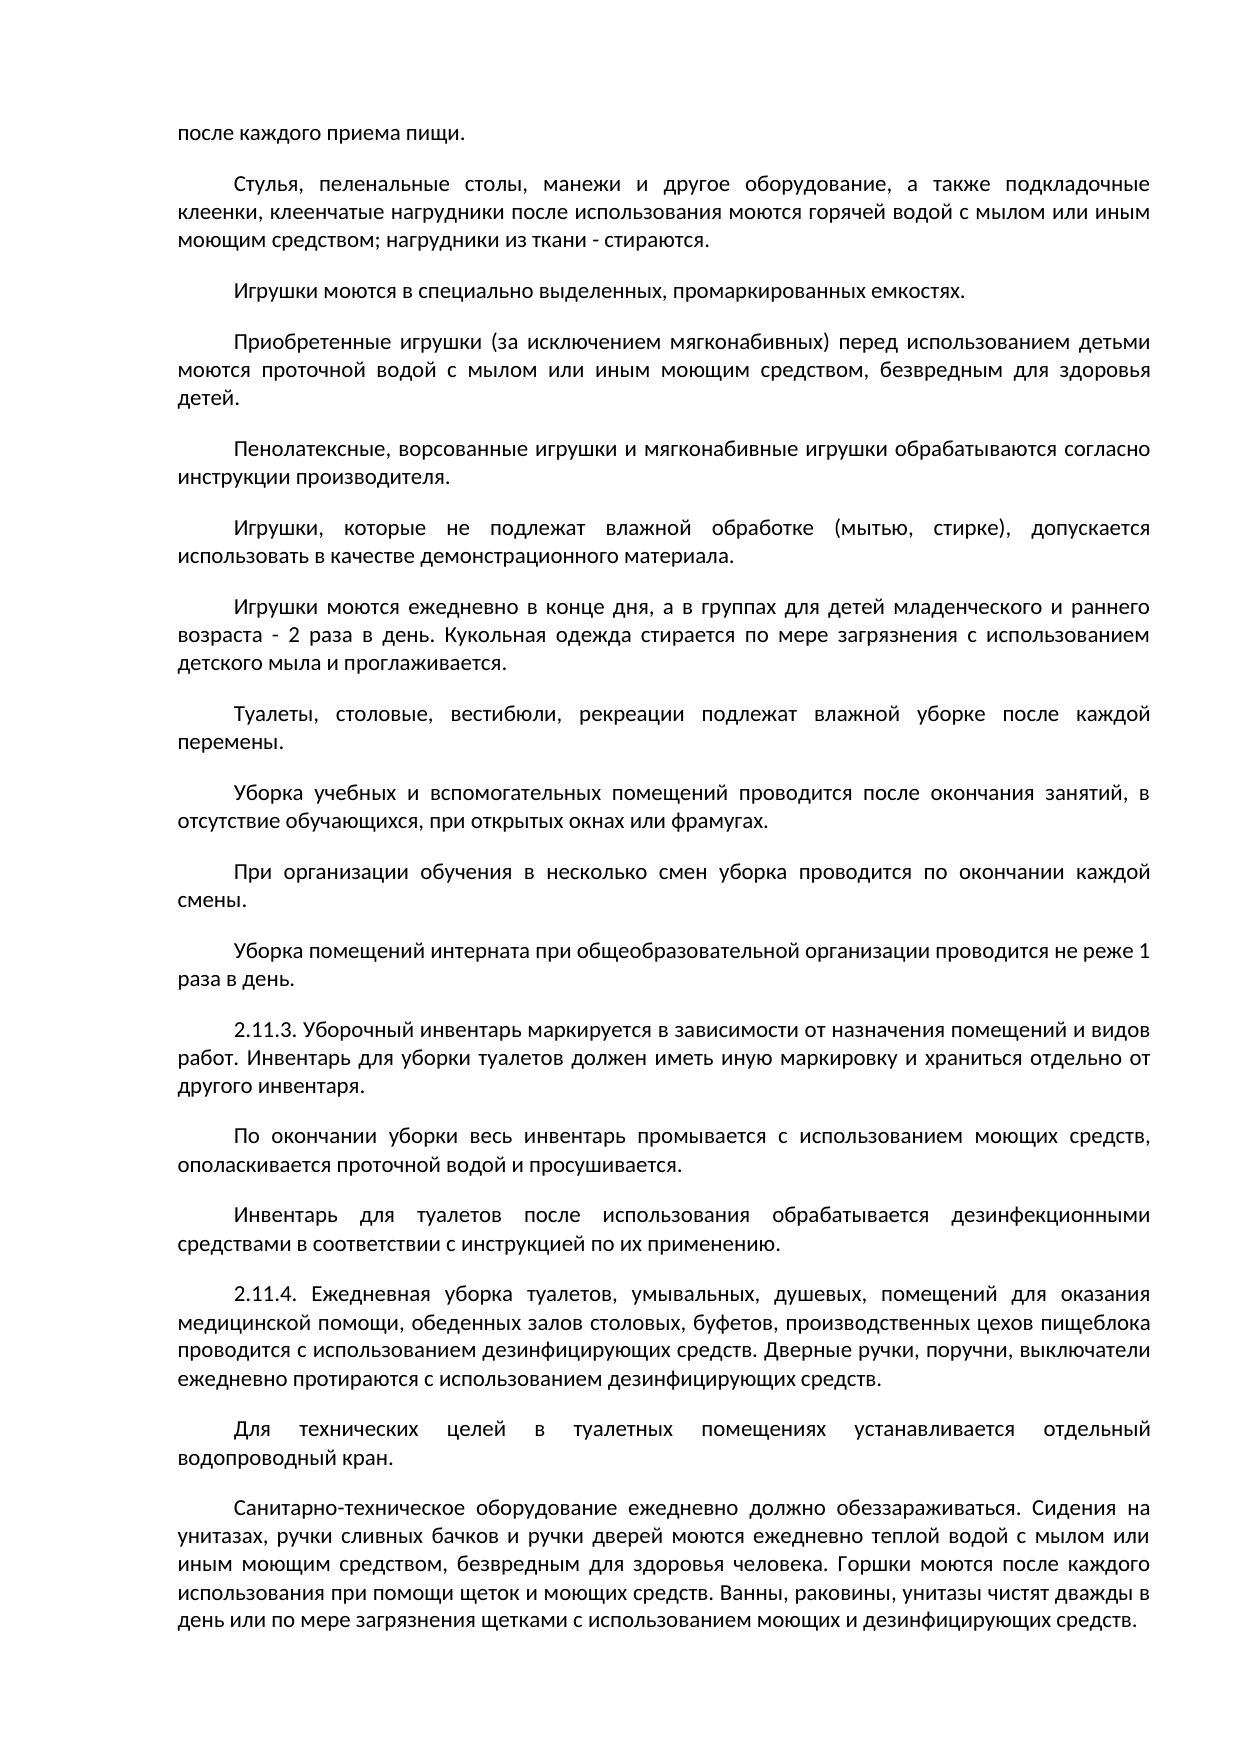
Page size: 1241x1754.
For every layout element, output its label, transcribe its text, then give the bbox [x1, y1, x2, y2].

text Игрушки, которые не подлежат влажной обработке (мытью, стирке), допускается использовать в качестве демонстрационного материала. [177, 513, 1152, 569]
text Игрушки моются в специально выделенных, промаркированных емкостях. [177, 276, 1152, 304]
text Уборка помещений интерната при общеобразовательной организации проводится не реже 1 раза в день. [177, 936, 1152, 992]
text При организации обучения в несколько смен уборка проводится по окончании каждой смены. [177, 857, 1152, 913]
text Стулья, пеленальные столы, манежи и другое оборудование, а также подкладочные клеенки, клеенчатые нагрудники после использования моются горячей водой с мылом или иным моющим средством; нагрудники из ткани - стираются. [177, 169, 1152, 253]
text Уборка учебных и вспомогательных помещений проводится после окончания занятий, в отсутствие обучающихся, при открытых окнах или фрамугах. [177, 778, 1152, 834]
text 2.11.4. Ежедневная уборка туалетов, умывальных, душевых, помещений для оказания медицинской помощи, обеденных залов столовых, буфетов, производственных цехов пищеблока проводится с использованием дезинфицирующих средств. Дверные ручки, поручни, выключатели ежедневно протираются с использованием дезинфицирующих средств. [177, 1279, 1152, 1392]
text Игрушки моются ежедневно в конце дня, а в группах для детей младенческого и раннего возраста - 2 раза в день. Кукольная одежда стирается по мере загрязнения с использованием детского мыла и проглаживается. [177, 592, 1152, 676]
text Пенолатексные, ворсованные игрушки и мягконабивные игрушки обрабатываются согласно инструкции производителя. [177, 434, 1152, 490]
text 2.11.3. Уборочный инвентарь маркируется в зависимости от назначения помещений и видов работ. Инвентарь для уборки туалетов должен иметь иную маркировку и храниться отдельно от другого инвентаря. [177, 1015, 1152, 1099]
text По окончании уборки весь инвентарь промывается с использованием моющих средств, ополаскивается проточной водой и просушивается. [177, 1122, 1152, 1178]
text Санитарно-техническое оборудование ежедневно должно обеззараживаться. Сидения на унитазах, ручки сливных бачков и ручки дверей моются ежедневно теплой водой с мылом или иным моющим средством, безвредным для здоровья человека. Горшки моются после каждого использования при помощи щеток и моющих средств. Ванны, раковины, унитазы чистят дважды в день или по мере загрязнения щетками с использованием моющих и дезинфицирующих средств. [177, 1493, 1152, 1634]
text Инвентарь для туалетов после использования обрабатывается дезинфекционными средствами в соответствии с инструкцией по их применению. [177, 1201, 1152, 1257]
text Для технических целей в туалетных помещениях устанавливается отдельный водопроводный кран. [177, 1414, 1152, 1471]
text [177, 118, 1152, 146]
text Туалеты, столовые, вестибюли, рекреации подлежат влажной уборке после каждой перемены. [177, 699, 1152, 755]
text Приобретенные игрушки (за исключением мягконабивных) перед использованием детьми моются проточной водой с мылом или иным моющим средством, безвредным для здоровья детей. [177, 327, 1152, 411]
